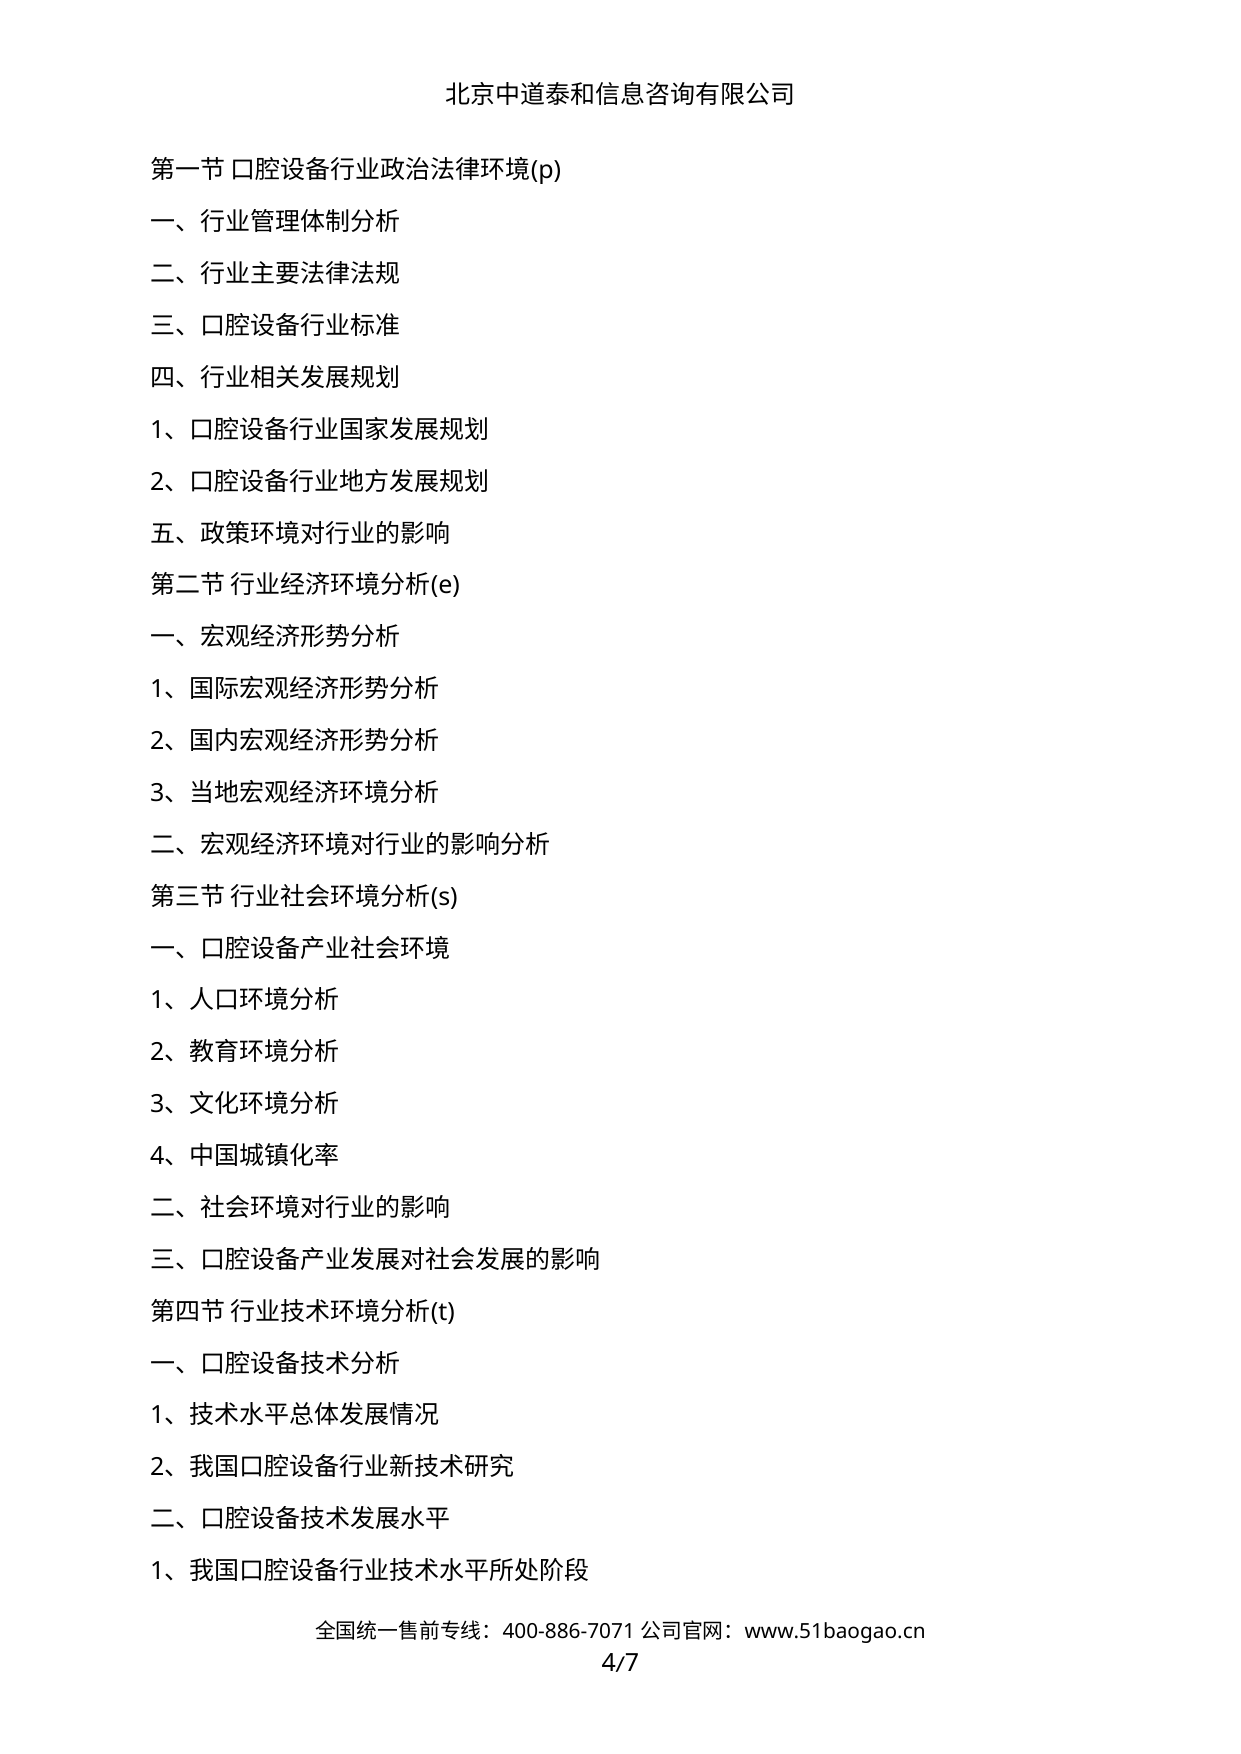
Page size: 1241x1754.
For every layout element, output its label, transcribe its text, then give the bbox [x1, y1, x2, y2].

text 四、行业相关发展规划 [150, 357, 1090, 394]
text 第二节 行业经济环境分析(e) [150, 565, 1090, 601]
text 3、当地宏观经济环境分析 [150, 772, 1090, 809]
text 1、技术水平总体发展情况 [150, 1395, 1090, 1431]
text 三、口腔设备产业发展对社会发展的影响 [150, 1239, 1090, 1276]
text 第三节 行业社会环境分析(s) [150, 876, 1090, 912]
text 第四节 行业技术环境分析(t) [150, 1291, 1090, 1327]
text 1、口腔设备行业国家发展规划 [150, 409, 1090, 446]
text 二、宏观经济环境对行业的影响分析 [150, 824, 1090, 861]
text 2、我国口腔设备行业新技术研究 [150, 1447, 1090, 1483]
text 五、政策环境对行业的影响 [150, 513, 1090, 549]
text 1、国际宏观经济形势分析 [150, 669, 1090, 705]
text 3、文化环境分析 [150, 1084, 1090, 1120]
text 2、口腔设备行业地方发展规划 [150, 461, 1090, 497]
text 1、我国口腔设备行业技术水平所处阶段 [150, 1551, 1090, 1587]
text 一、宏观经济形势分析 [150, 617, 1090, 653]
text 一、口腔设备产业社会环境 [150, 928, 1090, 964]
text 一、行业管理体制分析 [150, 202, 1090, 238]
text 2、国内宏观经济形势分析 [150, 721, 1090, 757]
text 二、社会环境对行业的影响 [150, 1187, 1090, 1224]
text 第一节 口腔设备行业政治法律环境(p) [150, 150, 1090, 186]
text 三、口腔设备行业标准 [150, 306, 1090, 342]
text 二、口腔设备技术发展水平 [150, 1499, 1090, 1535]
text 4、中国城镇化率 [150, 1136, 1090, 1172]
text 2、教育环境分析 [150, 1032, 1090, 1068]
text 1、人口环境分析 [150, 980, 1090, 1016]
text 二、行业主要法律法规 [150, 254, 1090, 290]
text 一、口腔设备技术分析 [150, 1343, 1090, 1379]
